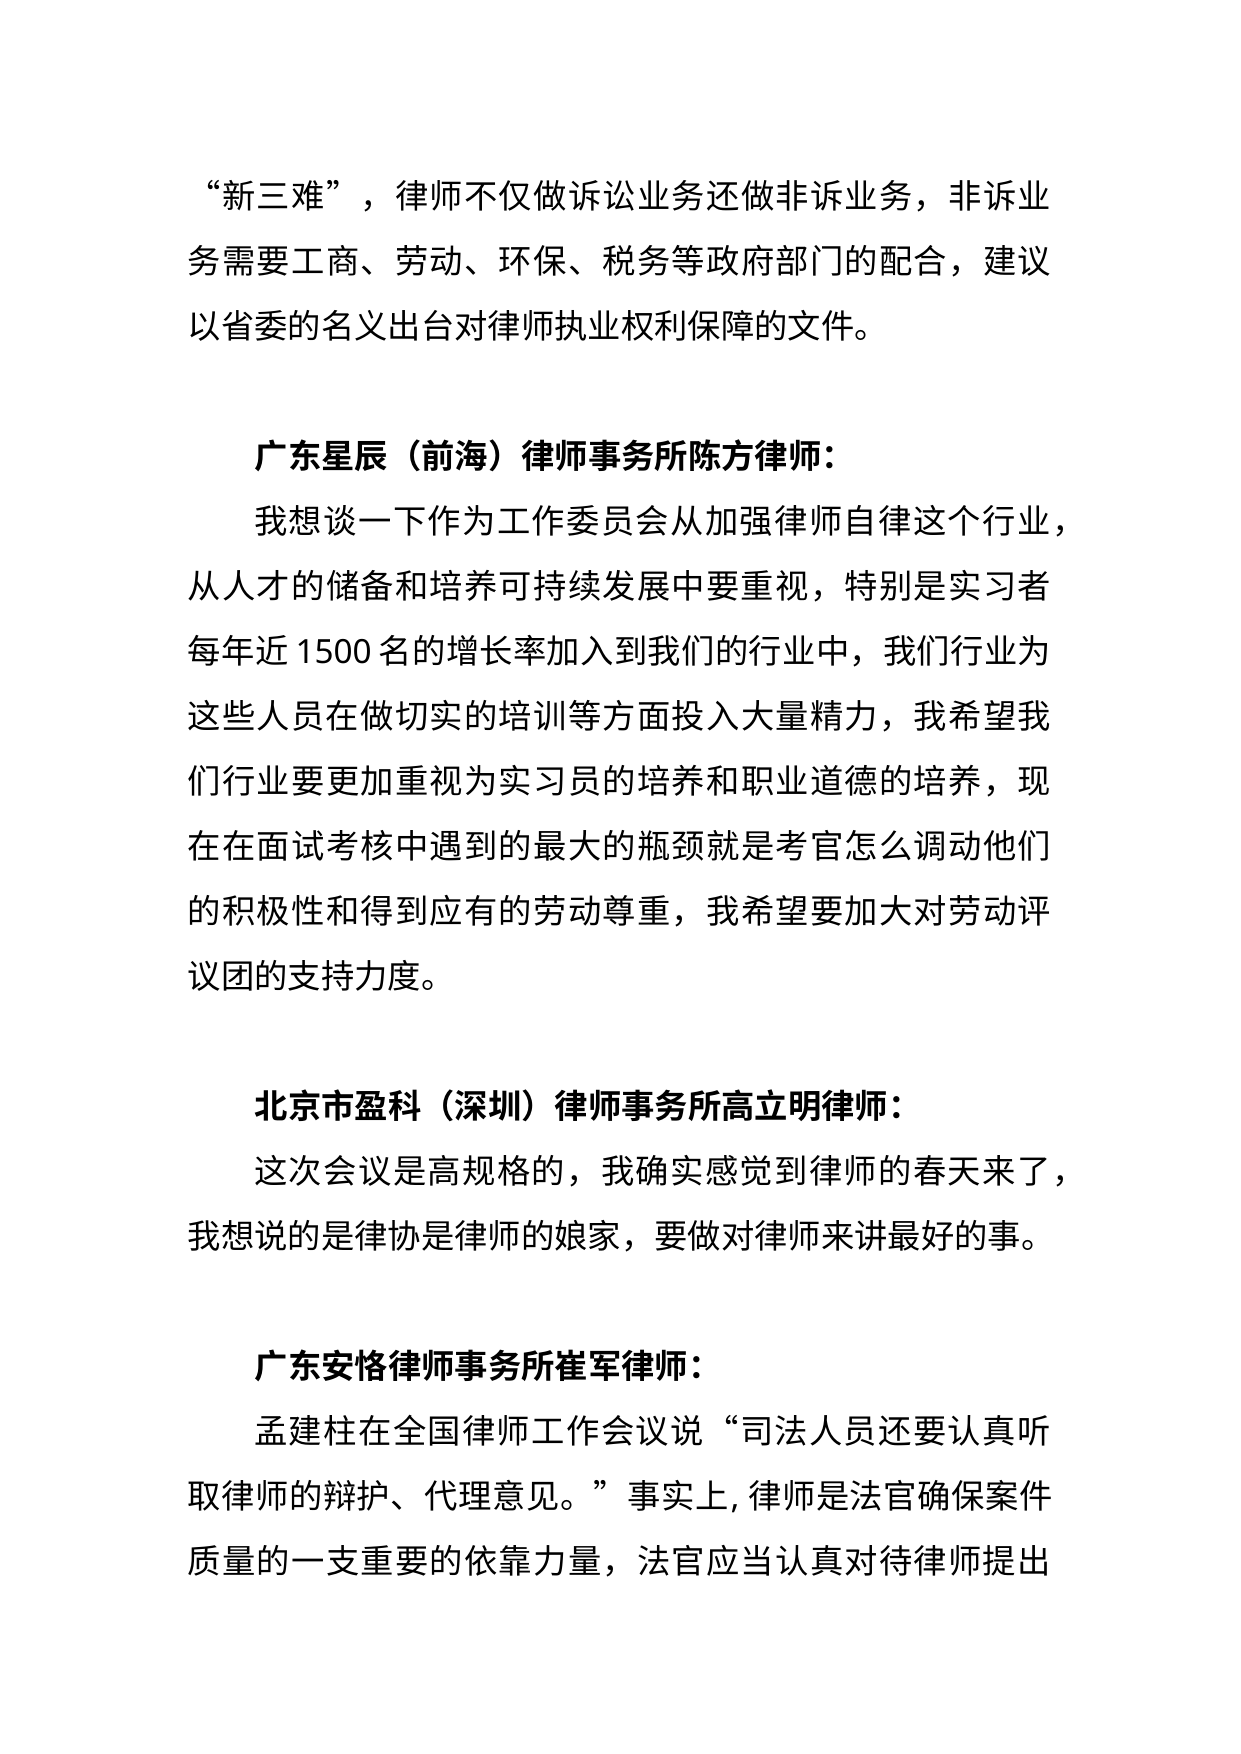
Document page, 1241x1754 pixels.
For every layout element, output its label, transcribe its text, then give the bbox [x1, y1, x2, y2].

text 广东星辰（前海）律师事务所陈方律师： [187, 422, 1053, 487]
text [187, 162, 1053, 357]
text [187, 1397, 1053, 1592]
text 我想谈一下作为工作委员会从加强律师自律这个行业，从人才的储备和培养可持续发展中要重视，特别是实习者，每年近1500名的增长率加入到我们的行业中，我们行业为这些人员在做切实的培训等方面投入大量精力，我希望我们行业要更加重视为实习员的培养和职业道德的培养，现在在面试考核中遇到的最大的瓶颈就是考官怎么调动他们的积极性和得到应有的劳动尊重，我希望要加大对劳动评议团的支持力度。 [187, 487, 1053, 1007]
text 这次会议是高规格的，我确实感觉到律师的春天来了，我想说的是律协是律师的娘家，要做对律师来讲最好的事。 [187, 1137, 1053, 1267]
text 广东安恪律师事务所崔军律师： [187, 1332, 1053, 1397]
text 北京市盈科（深圳）律师事务所高立明律师： [187, 1072, 1053, 1137]
